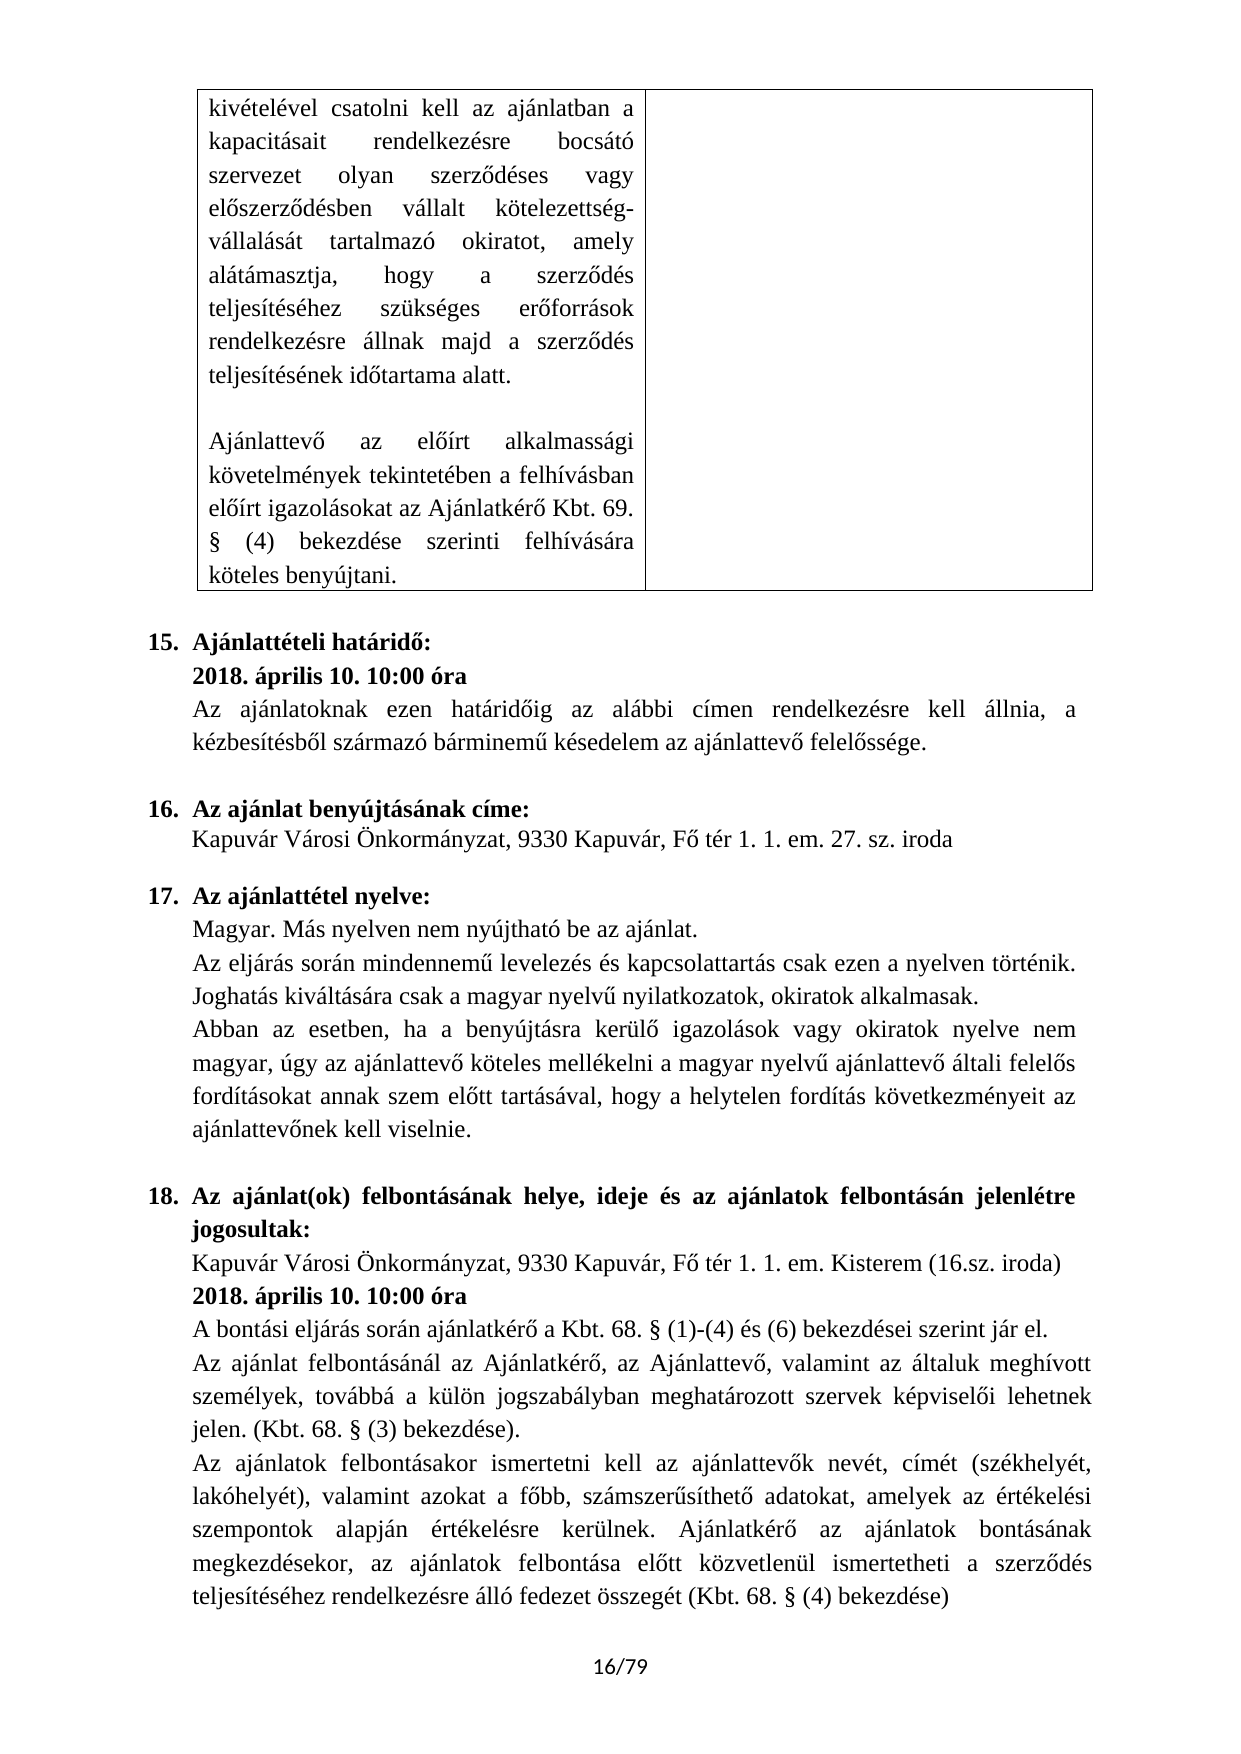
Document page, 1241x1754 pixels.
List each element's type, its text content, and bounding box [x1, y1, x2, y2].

text A bontási eljárás során ajánlatkérő a Kbt. 68. § (1)-(4) és (6) bekezdései szerint jár el. [192, 1311, 1077, 1344]
text Az ajánlatok felbontásakor ismertetni kell az ajánlattevők nevét, címét (székhelyét, lakóhelyét), valamint azokat a főbb, számszerűsíthető adatokat, amelyek az értékelési szempontok alapján értékelésre kerülnek. Ajánlatkérő az ajánlatok bontásának megkezdésekor, az ajánlatok felbontása előtt közvetlenül ismertetheti a szerződés teljesítéséhez rendelkezésre álló fedezet összegét (Kbt. 68. § (4) bekezdése) [192, 1444, 1092, 1611]
text 17. Az ajánlattétel nyelve: [148, 878, 1077, 911]
text Kapuvár Városi Önkormányzat, 9330 Kapuvár, Fő tér 1. 1. em. 27. sz. iroda [148, 824, 1092, 853]
text Az eljárás során mindennemű levelezés és kapcsolattartás csak ezen a nyelven történik. Joghatás kiváltására csak a magyar nyelvű nyilatkozatok, okiratok alkalmasak. [192, 944, 1077, 1011]
text 16. Az ajánlat benyújtásának címe: [148, 791, 1077, 824]
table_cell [198, 90, 645, 590]
text 18. Az ajánlat(ok) felbontásának helye, ideje és az ajánlatok felbontásán jelenlétre jogosultak: [148, 1178, 1077, 1244]
text Abban az esetben, ha a benyújtásra kerülő igazolások vagy okiratok nyelve nem magyar, úgy az ajánlattevő köteles mellékelni a magyar nyelvű ajánlattevő általi felelős fordításokat annak szem előtt tartásával, hogy a helytelen fordítás következményeit az ajánlattevőnek kell viselnie. [192, 1011, 1077, 1144]
text 2018. április 10. 10:00 óra [148, 1278, 1077, 1311]
text Kapuvár Városi Önkormányzat, 9330 Kapuvár, Fő tér 1. 1. em. Kisterem (16.sz. iroda) [148, 1244, 1077, 1278]
text 15. Ajánlattételi határidő: [148, 624, 1077, 657]
text Az ajánlat felbontásánál az Ajánlatkérő, az Ajánlattevő, valamint az általuk meghívott személyek, továbbá a külön jogszabályban meghatározott szervek képviselői lehetnek jelen. (Kbt. 68. § (3) bekezdése). [192, 1344, 1092, 1444]
text 2018. április 10. 10:00 óra [148, 657, 1077, 691]
text Magyar. Más nyelven nem nyújtható be az ajánlat. [148, 911, 1077, 944]
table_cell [646, 90, 1092, 590]
text Az ajánlatoknak ezen határidőig az alábbi címen rendelkezésre kell állnia, a kézbesítésből származó bárminemű késedelem az ajánlattevő felelőssége. [148, 691, 1077, 757]
